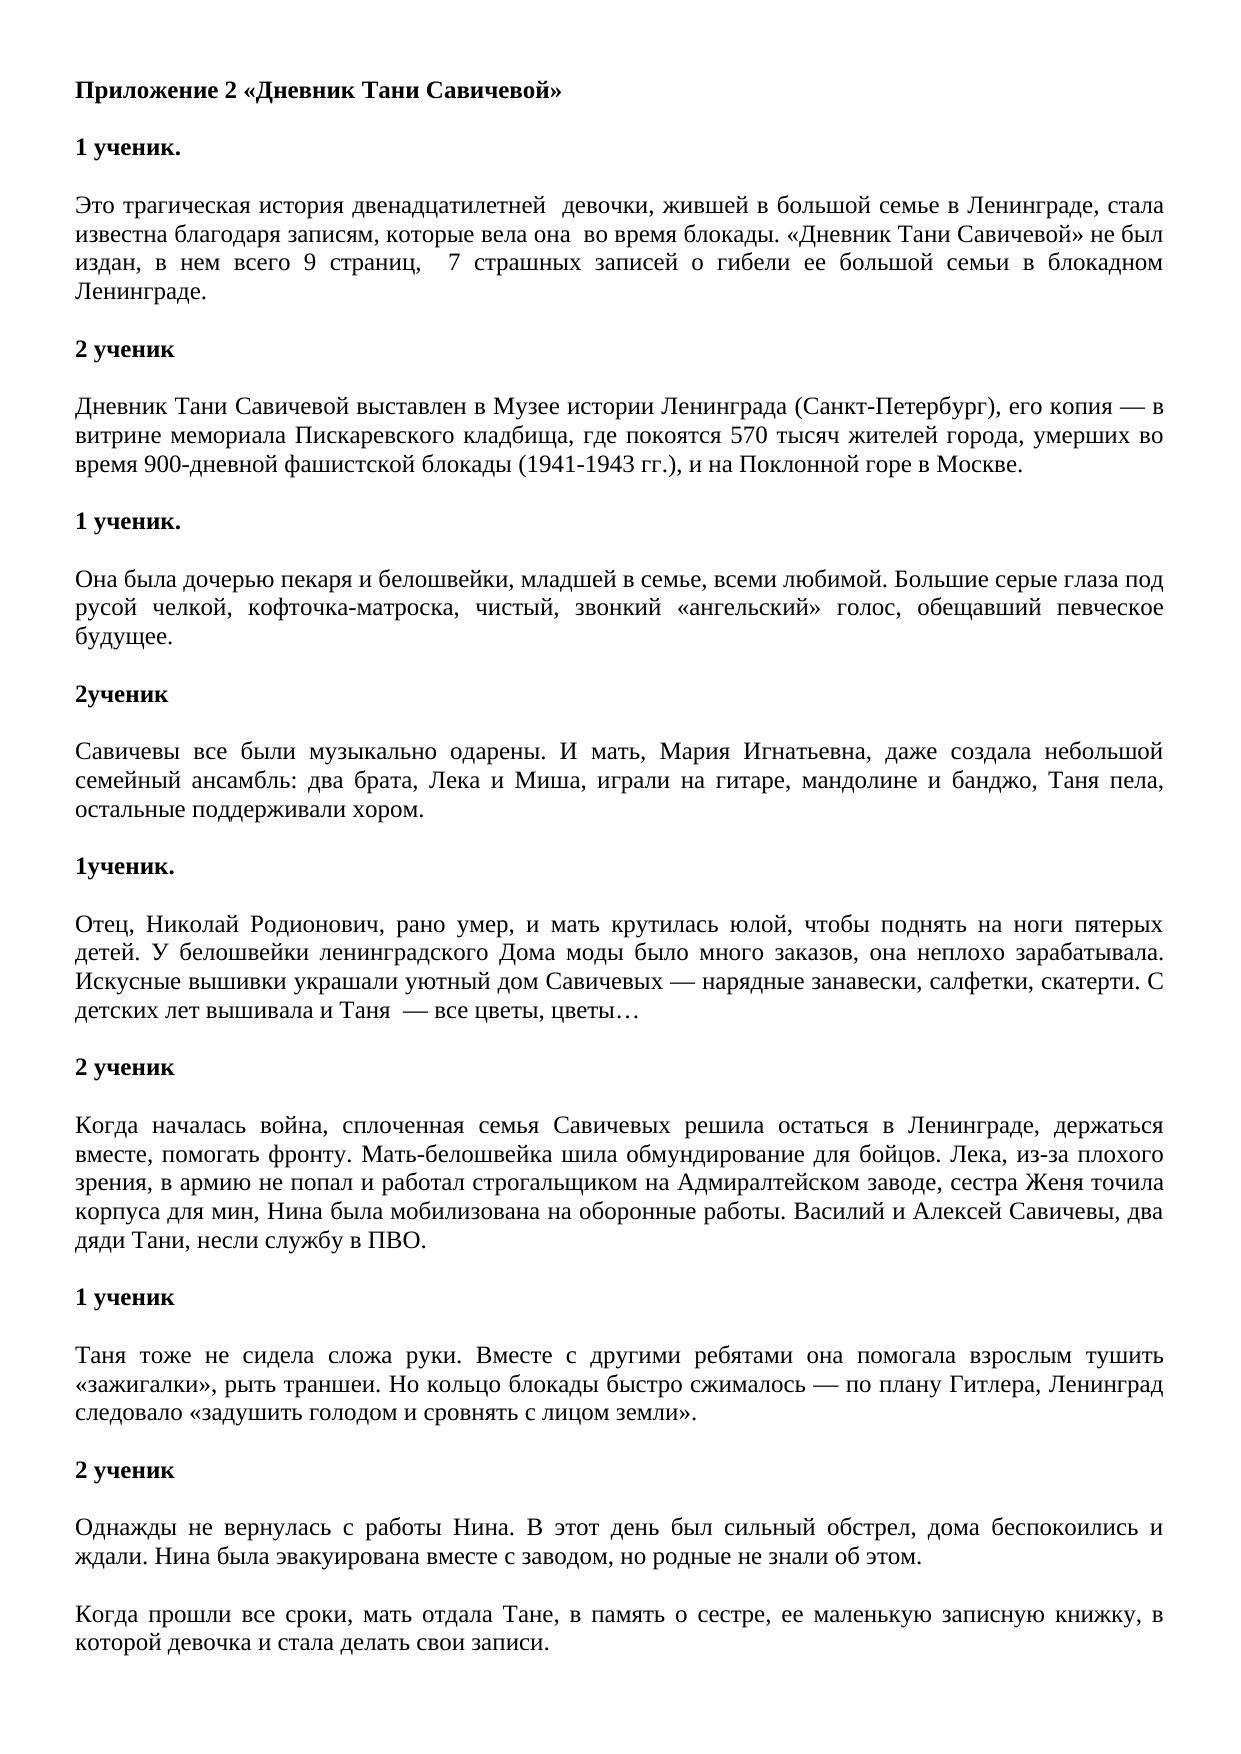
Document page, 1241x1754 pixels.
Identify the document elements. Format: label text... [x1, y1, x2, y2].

text 2 ученик [75, 334, 1165, 362]
text 1 ученик. [75, 506, 1165, 535]
text 2 ученик [75, 1455, 1165, 1484]
text Однажды не вернулась с работы Нина. В этот день был сильный обстрел, дома беспокоились и ждали. Нина была эвакуирована вместе с заводом, но родные не знали об этом. [75, 1512, 1165, 1570]
text Отец, Николай Родионович, рано умер, и мать крутилась юлой, чтобы поднять на ноги пятерых детей. У белошвейки ленинградского Дома моды было много заказов, она неплохо зарабатывала. Искусные вышивки украшали уютный дом Савичевых — нарядные занавески, салфетки, скатерти. С детских лет вышивала и Таня — все цветы, цветы… [75, 909, 1165, 1024]
text 1 ученик. [75, 132, 1165, 161]
text Она была дочерью пекаря и белошвейки, младшей в семье, всеми любимой. Большие серые глаза под русой челкой, кофточка-матроска, чистый, звонкий «ангельский» голос, обещавший певческое будущее. [75, 564, 1165, 650]
text 1ученик. [75, 851, 1165, 880]
text 1 ученик [75, 1282, 1165, 1311]
text Когда началась война, сплоченная семья Савичевых решила остаться в Ленинграде, держаться вместе, помогать фронту. Мать-белошвейка шила обмундирование для бойцов. Лека, из-за плохого зрения, в армию не попал и работал строгальщиком на Адмиралтейском заводе, сестра Женя точила корпуса для мин, Нина была мобилизована на оборонные работы. Василий и Алексей Савичевы, два дяди Тани, несли службу в ПВО. [75, 1110, 1165, 1254]
text Савичевы все были музыкально одарены. И мать, Мария Игнатьевна, даже создала небольшой семейный ансамбль: два брата, Лека и Миша, играли на гитаре, мандолине и банджо, Таня пела, остальные поддерживали хором. [75, 736, 1165, 822]
text Приложение 2 «Дневник Тани Савичевой» [75, 75, 1165, 104]
text 2 ученик [75, 1052, 1165, 1081]
text 2ученик [75, 679, 1165, 707]
text Дневник Тани Савичевой выставлен в Музее истории Ленинграда (Санкт-Петербург), его копия — в витрине мемориала Пискаревского кладбища, где покоятся 570 тысяч жителей города, умерших во время 900-дневной фашистской блокады (1941-1943 гг.), и на Поклонной горе в Москве. [75, 391, 1165, 477]
text Это трагическая история двенадцатилетней девочки, жившей в большой семье в Ленинграде, стала известна благодаря записям, которые вела она во время блокады. «Дневник Тани Савичевой» не был издан, в нем всего 9 страниц, 7 страшных записей о гибели ее большой семьи в блокадном Ленинграде. [75, 190, 1165, 305]
text Когда прошли все сроки, мать отдала Тане, в память о сестре, ее маленькую записную книжку, в которой девочка и стала делать свои записи. [75, 1599, 1165, 1656]
text Таня тоже не сидела сложа руки. Вместе с другими ребятами она помогала взрослым тушить «зажигалки», рыть траншеи. Но кольцо блокады быстро сжималось — по плану Гитлера, Ленинград следовало «задушить голодом и сровнять с лицом земли». [75, 1340, 1165, 1426]
